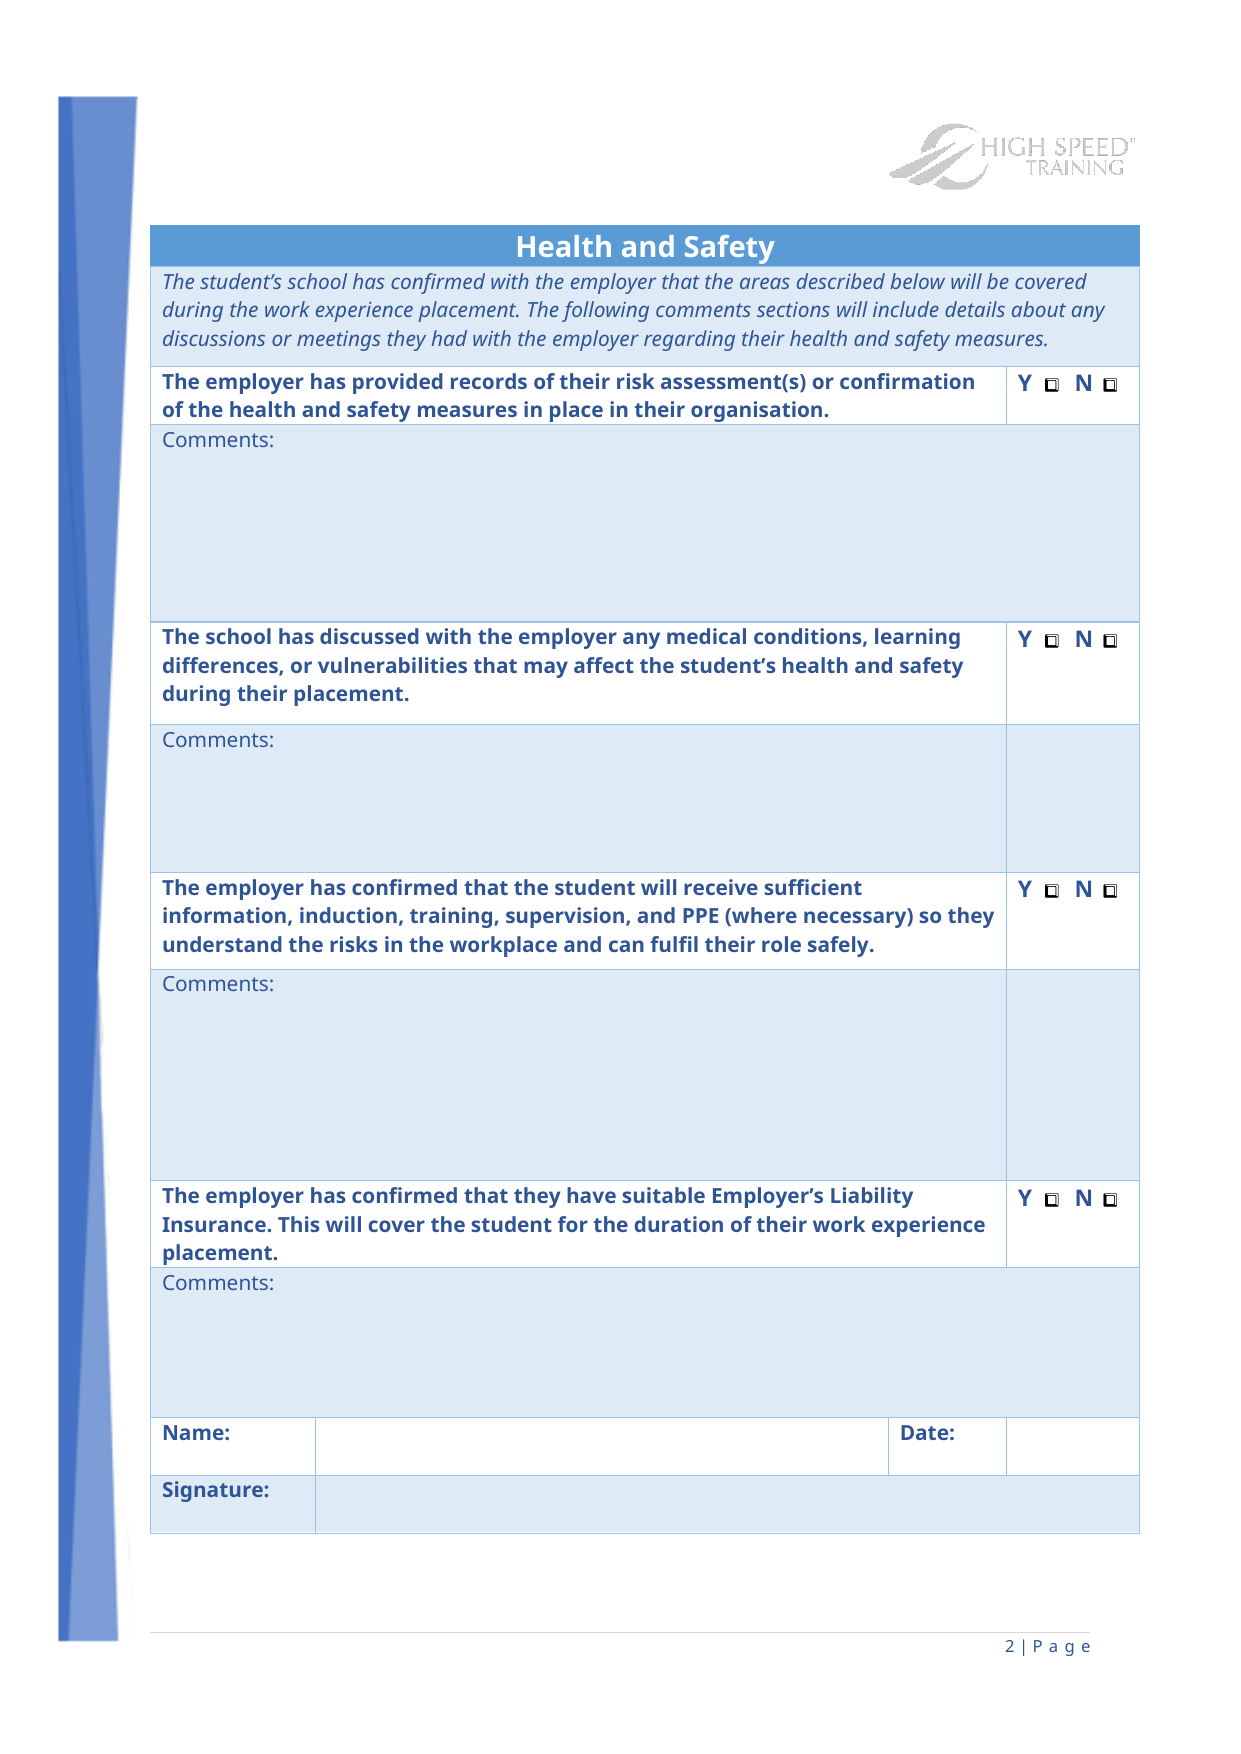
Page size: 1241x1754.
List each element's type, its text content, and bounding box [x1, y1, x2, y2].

table_cell Y ⃣ N ⃣ [1007, 873, 1139, 968]
table_cell Comments: [151, 1268, 1139, 1417]
table_cell [1007, 970, 1139, 1180]
table_cell Comments: [151, 970, 1006, 1180]
table_cell Date: [889, 1418, 1006, 1474]
table_cell [1007, 725, 1139, 872]
table_cell Comments: [151, 725, 1006, 872]
table_cell The employer has confirmed that they have suitable Employer’s Liability Insurance. This will cover the student for the duration of their work experience placement. [151, 1181, 1006, 1267]
table_cell [316, 1476, 1139, 1532]
table_cell Y ⃣ N ⃣ [1007, 623, 1139, 724]
table_cell Y ⃣ N ⃣ [1007, 1181, 1139, 1267]
table_cell Comments: [151, 425, 1139, 621]
table_cell The student’s school has confirmed with the employer that the areas described below will be covered during the work experience placement. The following comments sections will include details about any discussions or meetings they had with the employer regarding their health and safety measures. [151, 267, 1139, 366]
table_cell The employer has confirmed that the student will receive sufficient information, induction, training, supervision, and PPE (where necessary) so they understand the risks in the workplace and can fulfil their role safely. [151, 873, 1006, 968]
table_cell The school has discussed with the employer any medical conditions, learning differences, or vulnerabilities that may affect the student’s health and safety during their placement. [151, 623, 1006, 724]
table_cell Signature: [151, 1476, 315, 1532]
table_cell Name: [151, 1418, 315, 1474]
table_header Health and Safety [151, 226, 1139, 266]
table_cell [1007, 1418, 1139, 1474]
table_cell [316, 1418, 888, 1474]
picture [39, 80, 147, 1674]
picture [887, 123, 1135, 189]
table_cell Y ⃣ N ⃣ [1007, 367, 1139, 424]
table_cell The employer has provided records of their risk assessment(s) or confirmation of the health and safety measures in place in their organisation. [151, 367, 1006, 424]
